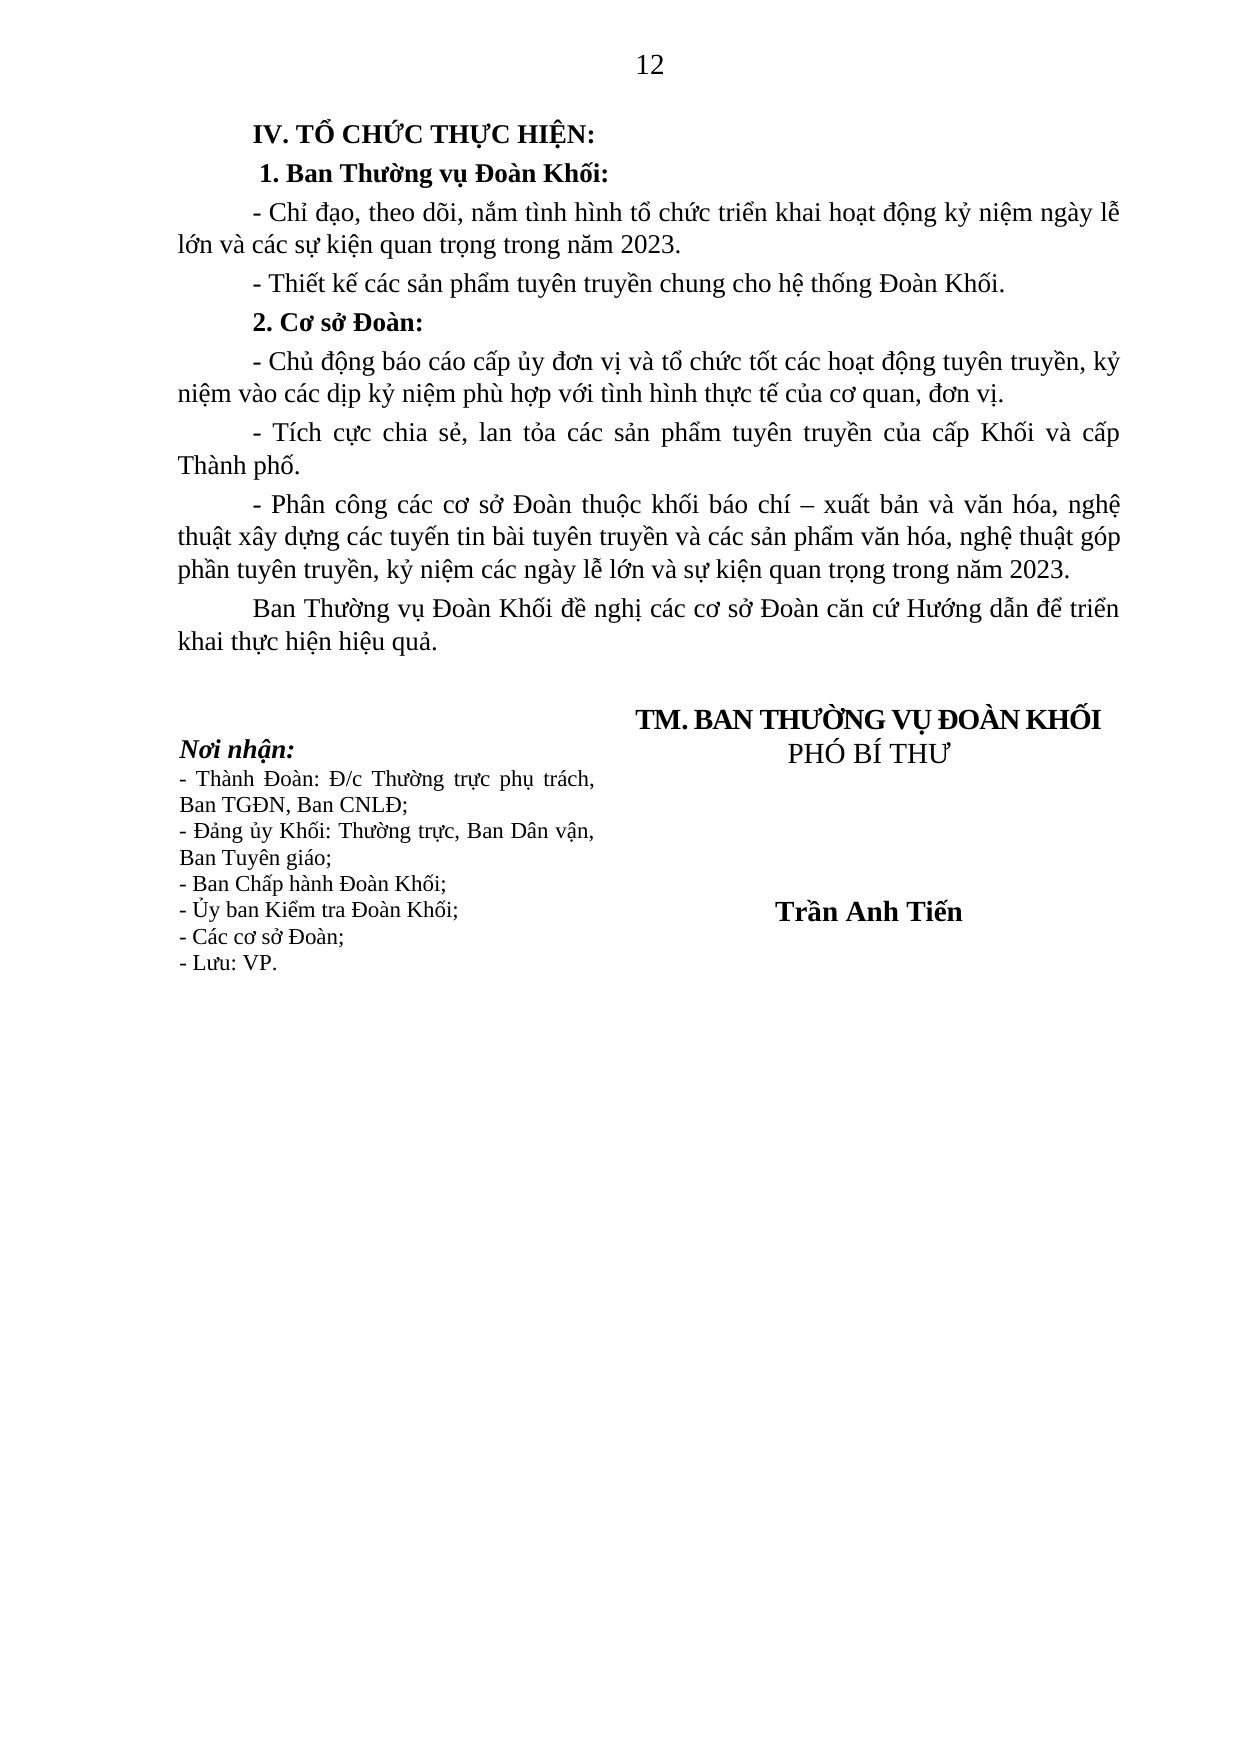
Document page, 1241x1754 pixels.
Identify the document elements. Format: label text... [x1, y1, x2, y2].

text IV. TỔ CHỨC THỰC HIỆN: [177, 118, 1122, 149]
text - Thiết kế các sản phẩm tuyên truyền chung cho hệ thống Đoàn Khối. [177, 267, 1122, 298]
text - Tích cực chia sẻ, lan tỏa các sản phẩm tuyên truyền của cấp Khối và cấp Thành phố. [177, 416, 1122, 480]
table_header Nơi nhận: - Thành Đoàn: Đ/c Thường trực phụ trách, Ban TGĐN, Ban CNLĐ; - Đảng ủy Khối: Thường trực, Ban Dân vận, Ban Tuyên giáo; - Ban Chấp hành Đoàn Khối; - Ủy ban Kiểm tra Đoàn Khối; - Các cơ sở Đoàn; - Lưu: VP. [168, 702, 606, 1162]
text - Phân công các cơ sở Đoàn thuộc khối báo chí – xuất bản và văn hóa, nghệ thuật xây dựng các tuyến tin bài tuyên truyền và các sản phẩm văn hóa, nghệ thuật góp phần tuyên truyền, kỷ niệm các ngày lễ lớn và sự kiện quan trọng trong năm 2023. [177, 488, 1122, 584]
text 2. Cơ sở Đoàn: [177, 306, 1122, 337]
text - Chủ động báo cáo cấp ủy đơn vị và tổ chức tốt các hoạt động tuyên truyền, kỷ niệm vào các dịp kỷ niệm phù hợp với tình hình thực tế của cơ quan, đơn vị. [177, 345, 1122, 409]
text 1. Ban Thường vụ Đoàn Khối: [177, 157, 1122, 188]
text - Chỉ đạo, theo dõi, nắm tình hình tổ chức triển khai hoạt động kỷ niệm ngày lễ lớn và các sự kiện quan trọng trong năm 2023. [177, 196, 1122, 259]
table_header TM. BAN THƯỜNG VỤ ĐOÀN KHỐI PHÓ BÍ THƯ Trần Anh Tiến [606, 702, 1131, 1162]
text Ban Thường vụ Đoàn Khối đề nghị các cơ sở Đoàn căn cứ Hướng dẫn để triển khai thực hiện hiệu quả. [177, 592, 1122, 656]
